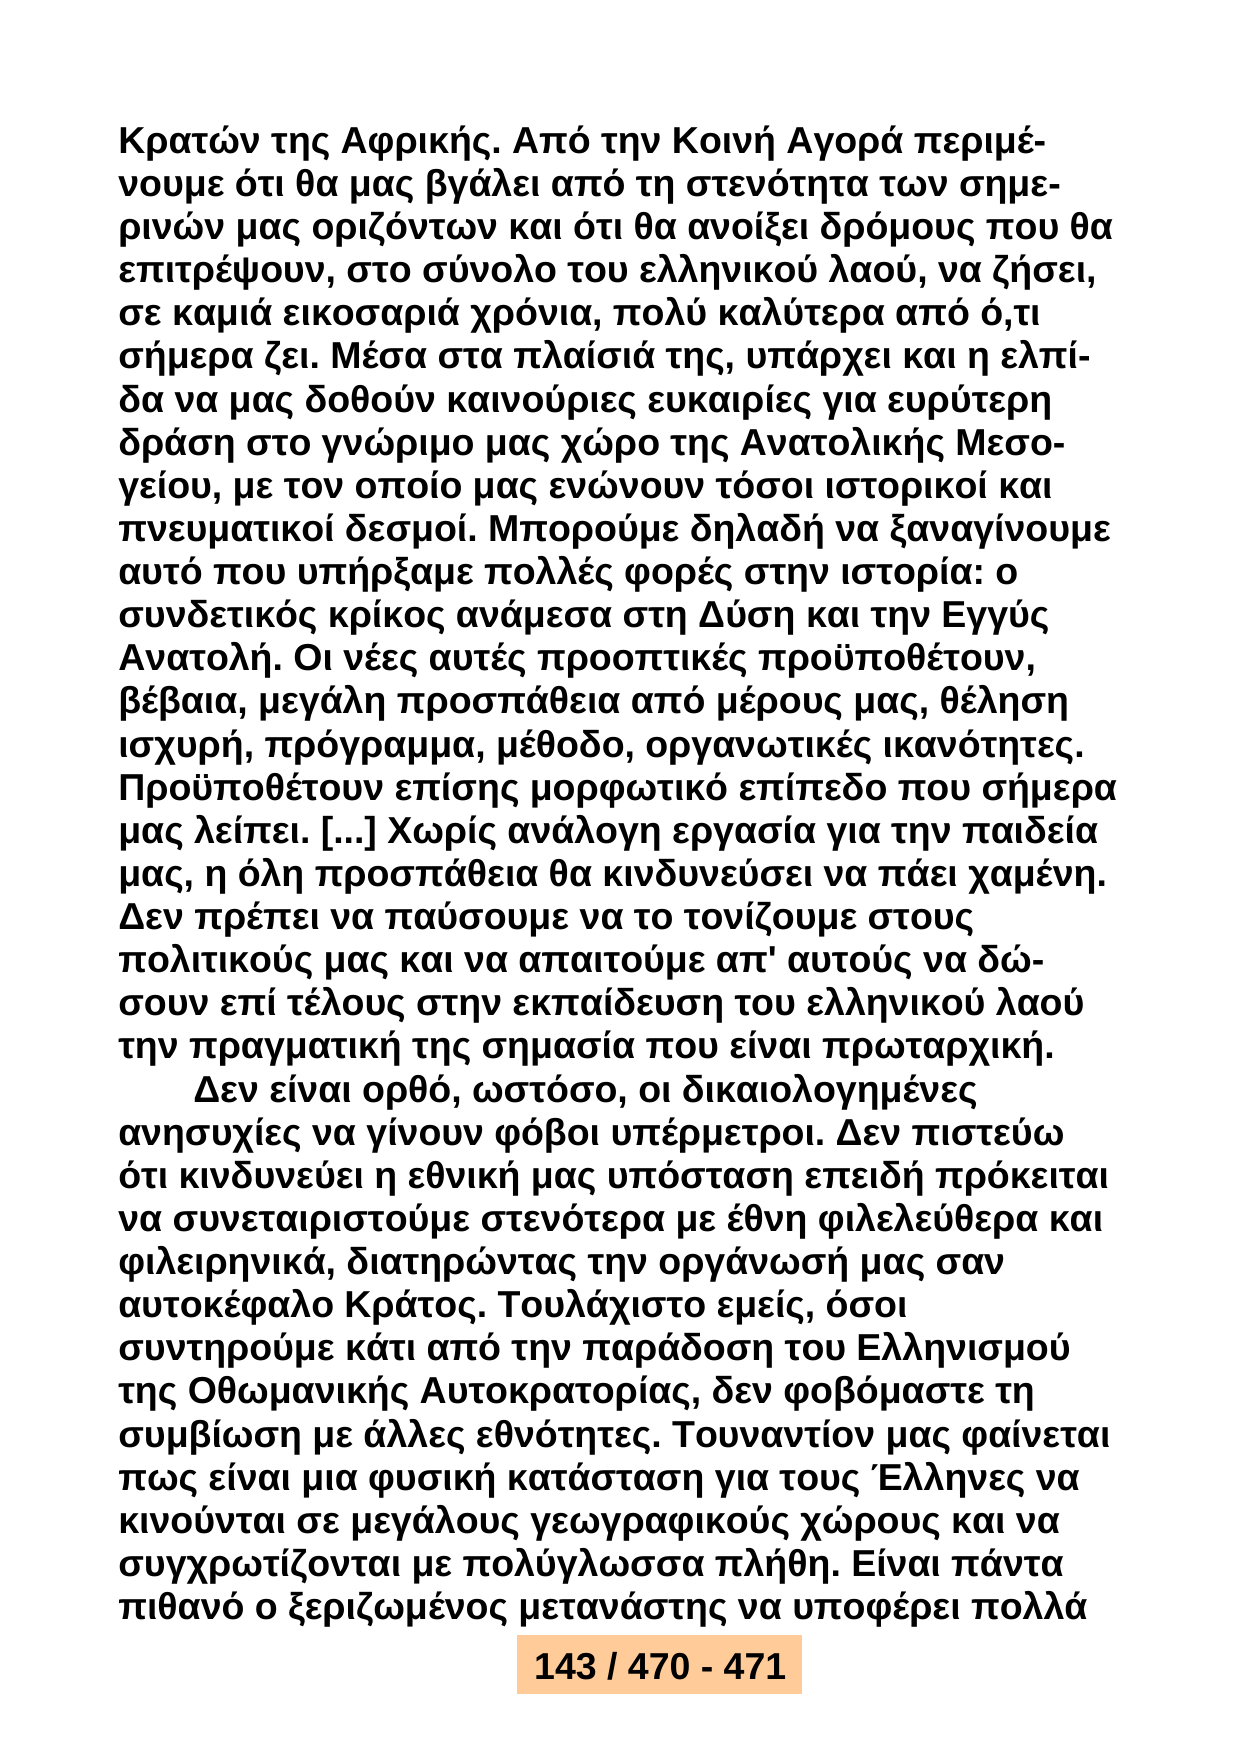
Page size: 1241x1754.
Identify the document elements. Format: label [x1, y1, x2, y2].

text [118, 1067, 1122, 1627]
text [118, 118, 1122, 1067]
